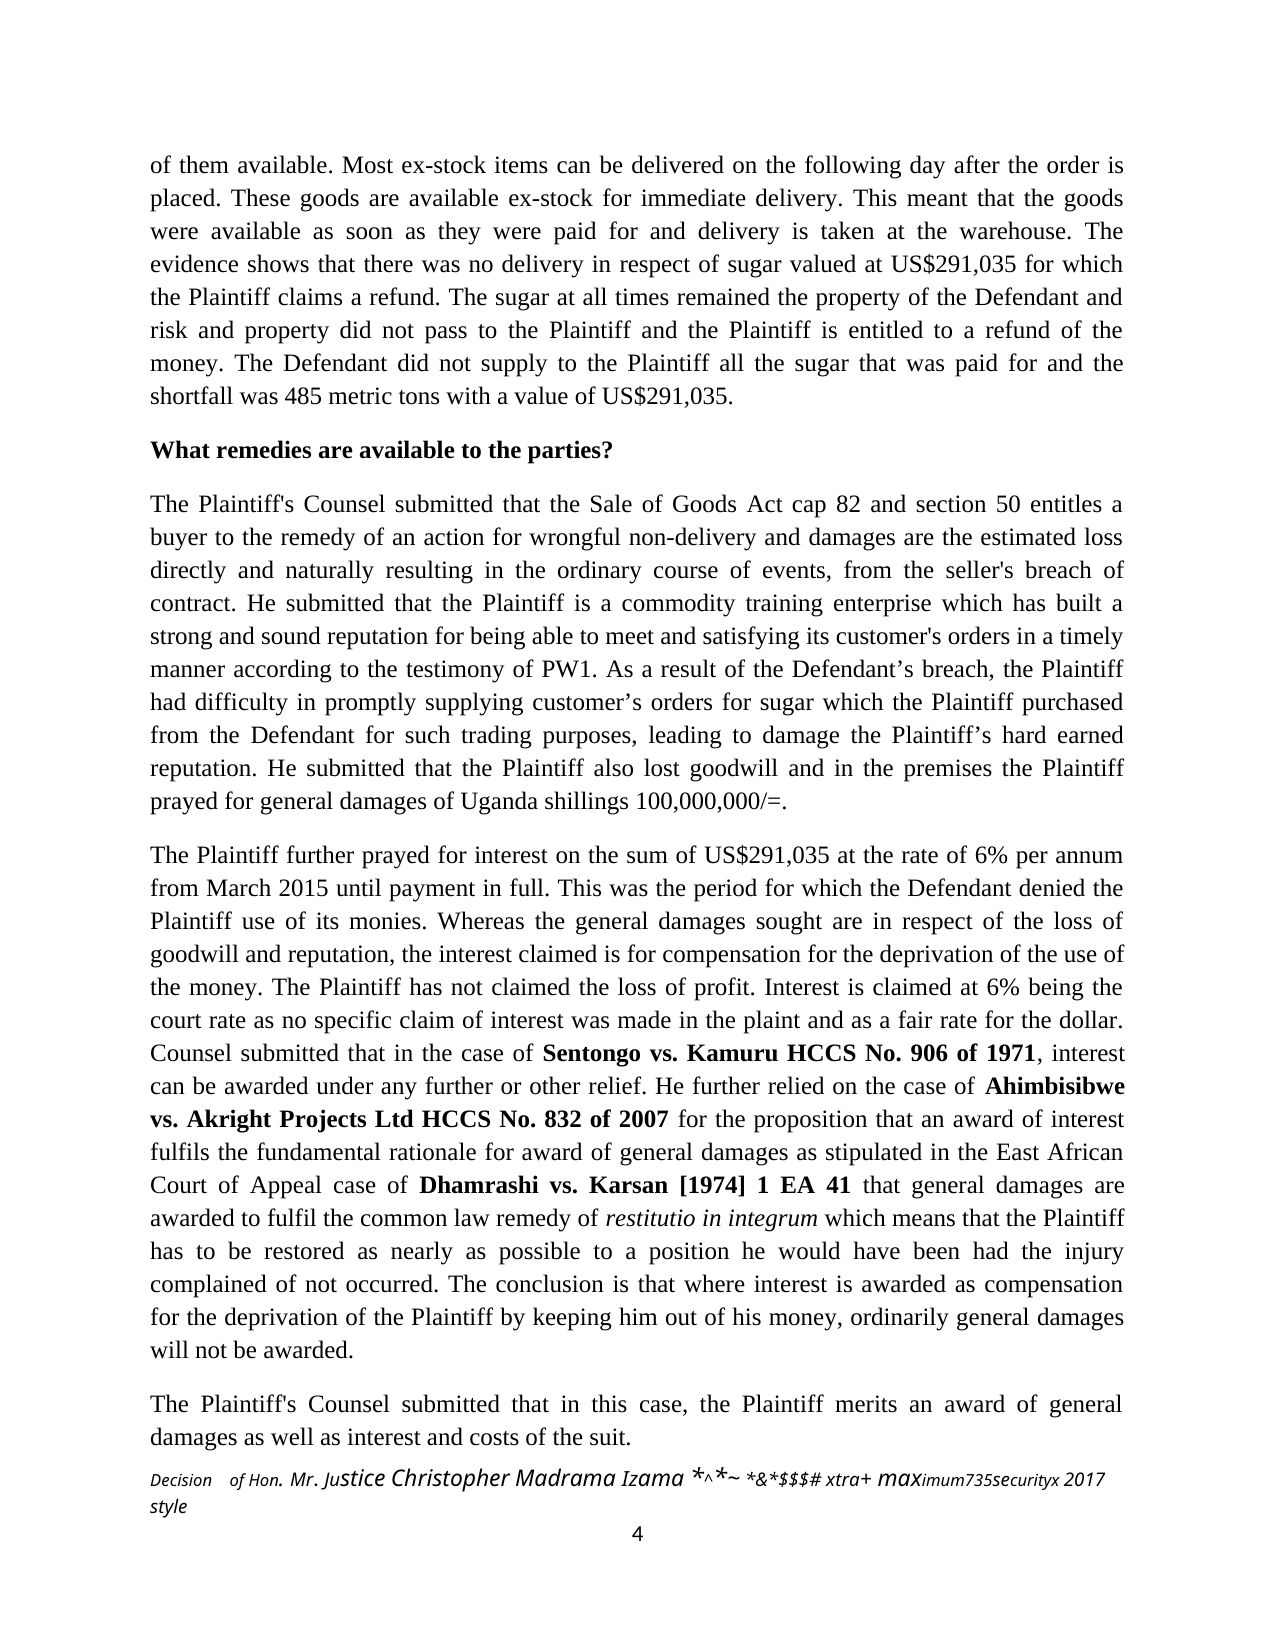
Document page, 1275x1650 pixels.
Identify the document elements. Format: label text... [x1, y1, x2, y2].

text The Plaintiff's Counsel submitted that in this case, the Plaintiff merits an award of general damages as well as interest and costs of the suit. [150, 1389, 1125, 1451]
text The Plaintiff further prayed for interest on the sum of US$291,035 at the rate of 6% per annum from March 2015 until payment in full. This was the period for which the Defendant denied the Plaintiff use of its monies. Whereas the general damages sought are in respect of the loss of goodwill and reputation, the interest claimed is for compensation for the deprivation of the use of the money. The Plaintiff has not claimed the loss of profit. Interest is claimed at 6% being the court rate as no specific claim of interest was made in the plaint and as a fair rate for the dollar. Counsel submitted that in the case of Sentongo vs. Kamuru HCCS No. 906 of 1971, interest can be awarded under any further or other relief. He further relied on the case of Ahimbisibwe vs. Akright Projects Ltd HCCS No. 832 of 2007 for the proposition that an award of interest fulfils the fundamental rationale for award of general damages as stipulated in the East African Court of Appeal case of Dhamrashi vs. Karsan [1974] 1 EA 41 that general damages are awarded to fulfil the common law remedy of restitutio in integrum which means that the Plaintiff has to be restored as nearly as possible to a position he would have been had the injury complained of not occurred. The conclusion is that where interest is awarded as compensation for the deprivation of the Plaintiff by keeping him out of his money, ordinarily general damages will not be awarded. [150, 840, 1125, 1364]
text What remedies are available to the parties? [150, 435, 1125, 464]
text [150, 150, 1125, 410]
text The Plaintiff's Counsel submitted that the Sale of Goods Act cap 82 and section 50 entitles a buyer to the remedy of an action for wrongful non-delivery and damages are the estimated loss directly and naturally resulting in the ordinary course of events, from the seller's breach of contract. He submitted that the Plaintiff is a commodity training enterprise which has built a strong and sound reputation for being able to meet and satisfying its customer's orders in a timely manner according to the testimony of PW1. As a result of the Defendant’s breach, the Plaintiff had difficulty in promptly supplying customer’s orders for sugar which the Plaintiff purchased from the Defendant for such trading purposes, leading to damage the Plaintiff’s hard earned reputation. He submitted that the Plaintiff also lost goodwill and in the premises the Plaintiff prayed for general damages of Uganda shillings 100,000,000/=. [150, 489, 1125, 815]
